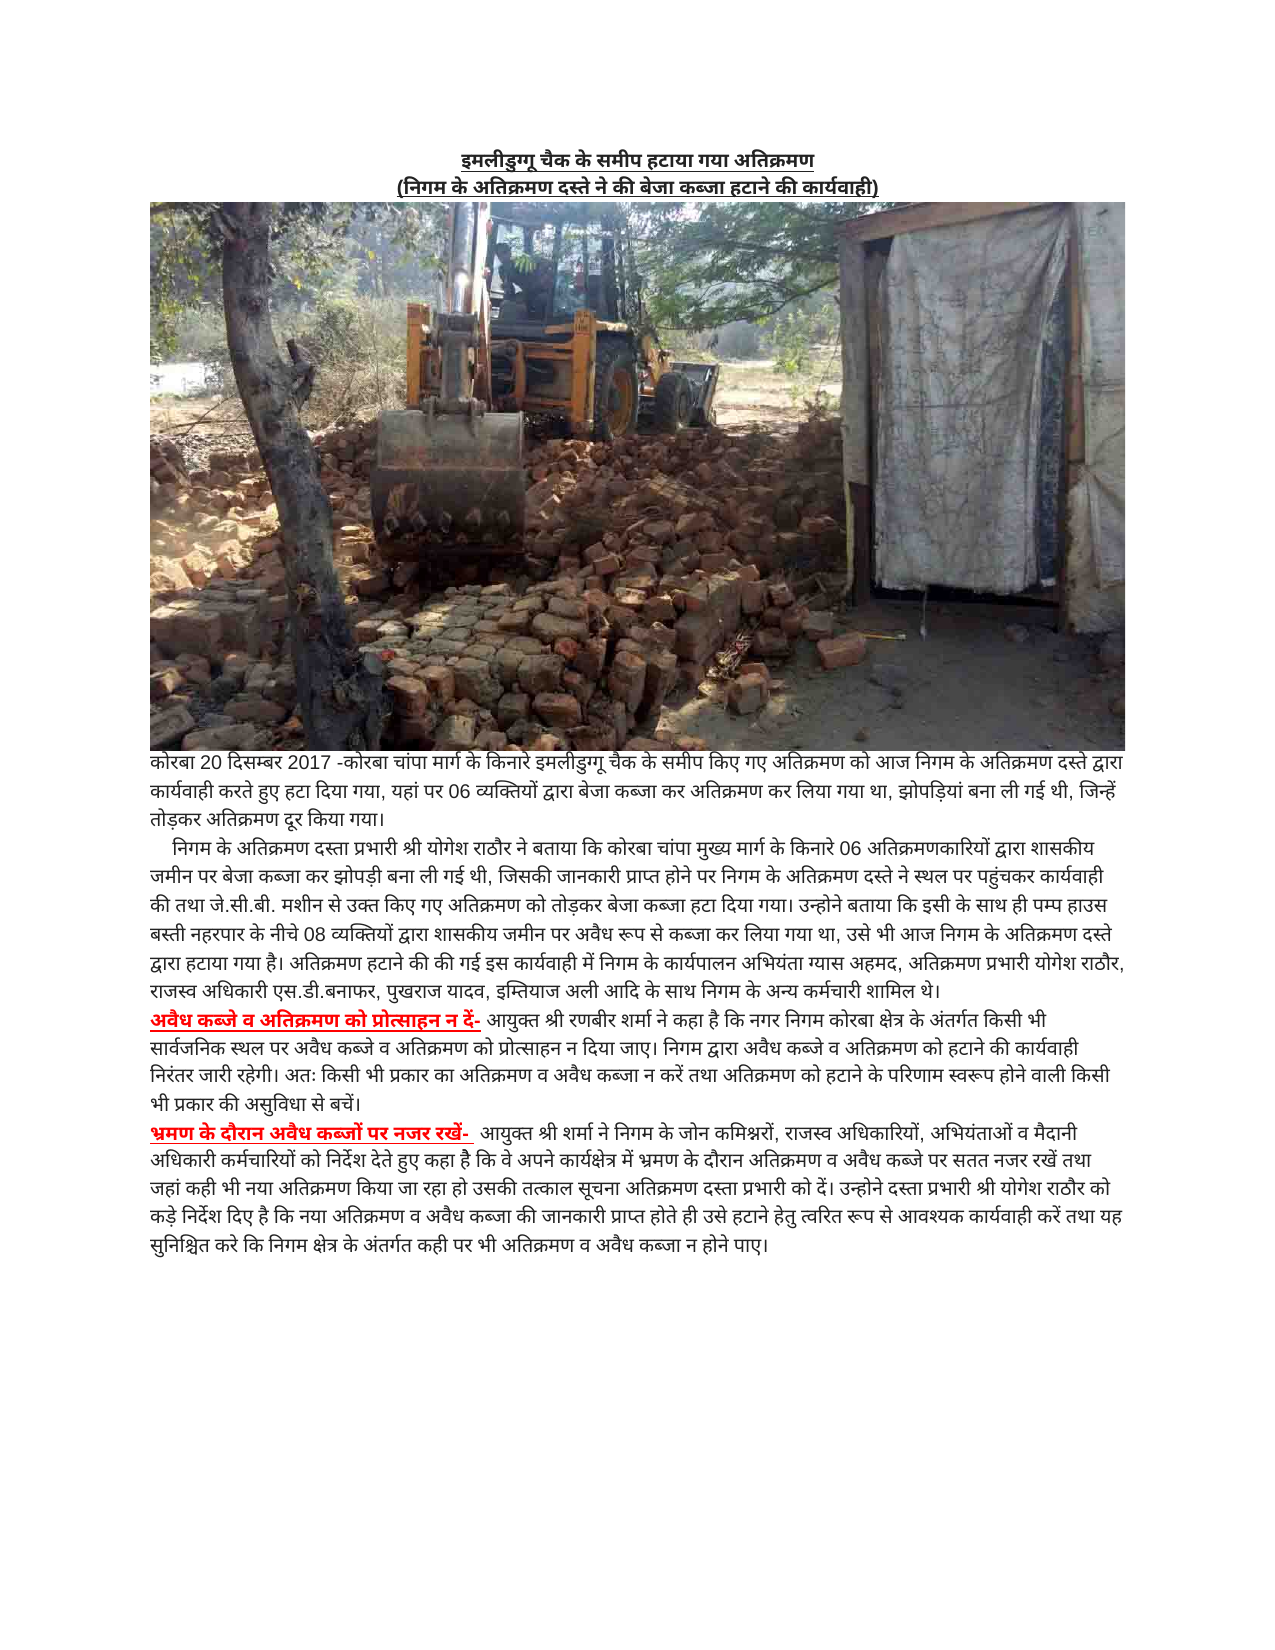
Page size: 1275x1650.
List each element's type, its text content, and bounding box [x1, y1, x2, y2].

text इमलीडुग्गू चैक के समीप हटाया गया अतिक्रमण (निगम के अतिक्रमण दस्ते ने की बेजा कब्जा हटाने की कार्यवाही) [150, 150, 1125, 202]
picture [150, 202, 1125, 751]
text कोरबा 20 दिसम्बर 2017 -कोरबा चांपा मार्ग के किनारे इमलीडुग्गू चैक के समीप किए गए अतिक्रमण को आज निगम के अतिक्रमण दस्ते द्वारा कार्यवाही करते हुए हटा दिया गया, यहां पर 06 व्यक्तियों द्वारा बेजा कब्जा कर अतिक्रमण कर लिया गया था, झोपड़ियां बना ली गई थी, जिन्हें तोड़कर अतिक्रमण दूर किया गया। निगम के अतिक्रमण दस्ता प्रभारी श्री योगेश राठौर ने बताया कि कोरबा चांपा मुख्य मार्ग के किनारे 06 अतिक्रमणकारियों द्वारा शासकीय जमीन पर बेजा कब्जा कर झोपड़ी बना ली गई थी, जिसकी जानकारी प्राप्त होने पर निगम के अतिक्रमण दस्ते ने स्थल पर पहुंचकर कार्यवाही की तथा जे.सी.बी. मशीन से उक्त किए गए अतिक्रमण को तोड़कर बेजा कब्जा हटा दिया गया। उन्होने बताया कि इसी के साथ ही पम्प हाउस बस्ती नहरपार के नीचे 08 व्यक्तियों द्वारा शासकीय जमीन पर अवैध रूप से कब्जा कर लिया गया था, उसे भी आज निगम के अतिक्रमण दस्ते द्वारा हटाया गया है। अतिक्रमण हटाने की की गई इस कार्यवाही में निगम के कार्यपालन अभियंता ग्यास अहमद, अतिक्रमण प्रभारी योगेश राठौर, राजस्व अधिकारी एस.डी.बनाफर, पुखराज यादव, इम्तियाज अली आदि के साथ निगम के अन्य कर्मचारी शामिल थे। अवैध कब्जे व अतिक्रमण को प्रोत्साहन न दें- आयुक्त श्री रणबीर शर्मा ने कहा है कि नगर निगम कोरबा क्षेत्र के अंतर्गत किसी भी सार्वजनिक स्थल पर अवैध कब्जे व अतिक्रमण को प्रोत्साहन न दिया जाए। निगम द्वारा अवैध कब्जे व अतिक्रमण को हटाने की कार्यवाही निरंतर जारी रहेगी। अतः किसी भी प्रकार का अतिक्रमण व अवैध कब्जा न करें तथा अतिक्रमण को हटाने के परिणाम स्वरूप होने वाली किसी भी प्रकार की असुविधा से बचें। भ्रमण के दौरान अवैध कब्जों पर नजर रखें- आयुक्त श्री शर्मा ने निगम के जोन कमिश्नरों, राजस्व अधिकारियों, अभियंताओं व मैदानी अधिकारी कर्मचारियों को निर्देश देते हुए कहा हेै कि वे अपने कार्यक्षेत्र में भ्रमण के दौरान अतिक्रमण व अवैध कब्जे पर सतत नजर रखें तथा जहां कही भी नया अतिक्रमण किया जा रहा हो उसकी तत्काल सूचना अतिक्रमण दस्ता प्रभारी को दें। उन्होने दस्ता प्रभारी श्री योगेश राठौर को कडे़ निर्देश दिए है कि नया अतिक्रमण व अवैध कब्जा की जानकारी प्राप्त होते ही उसे हटाने हेतु त्वरित रूप से आवश्यक कार्यवाही करें तथा यह सुनिश्चित करे कि निगम क्षेत्र के अंतर्गत कही पर भी अतिक्रमण व अवैध कब्जा न होने पाए। [150, 751, 1125, 1291]
